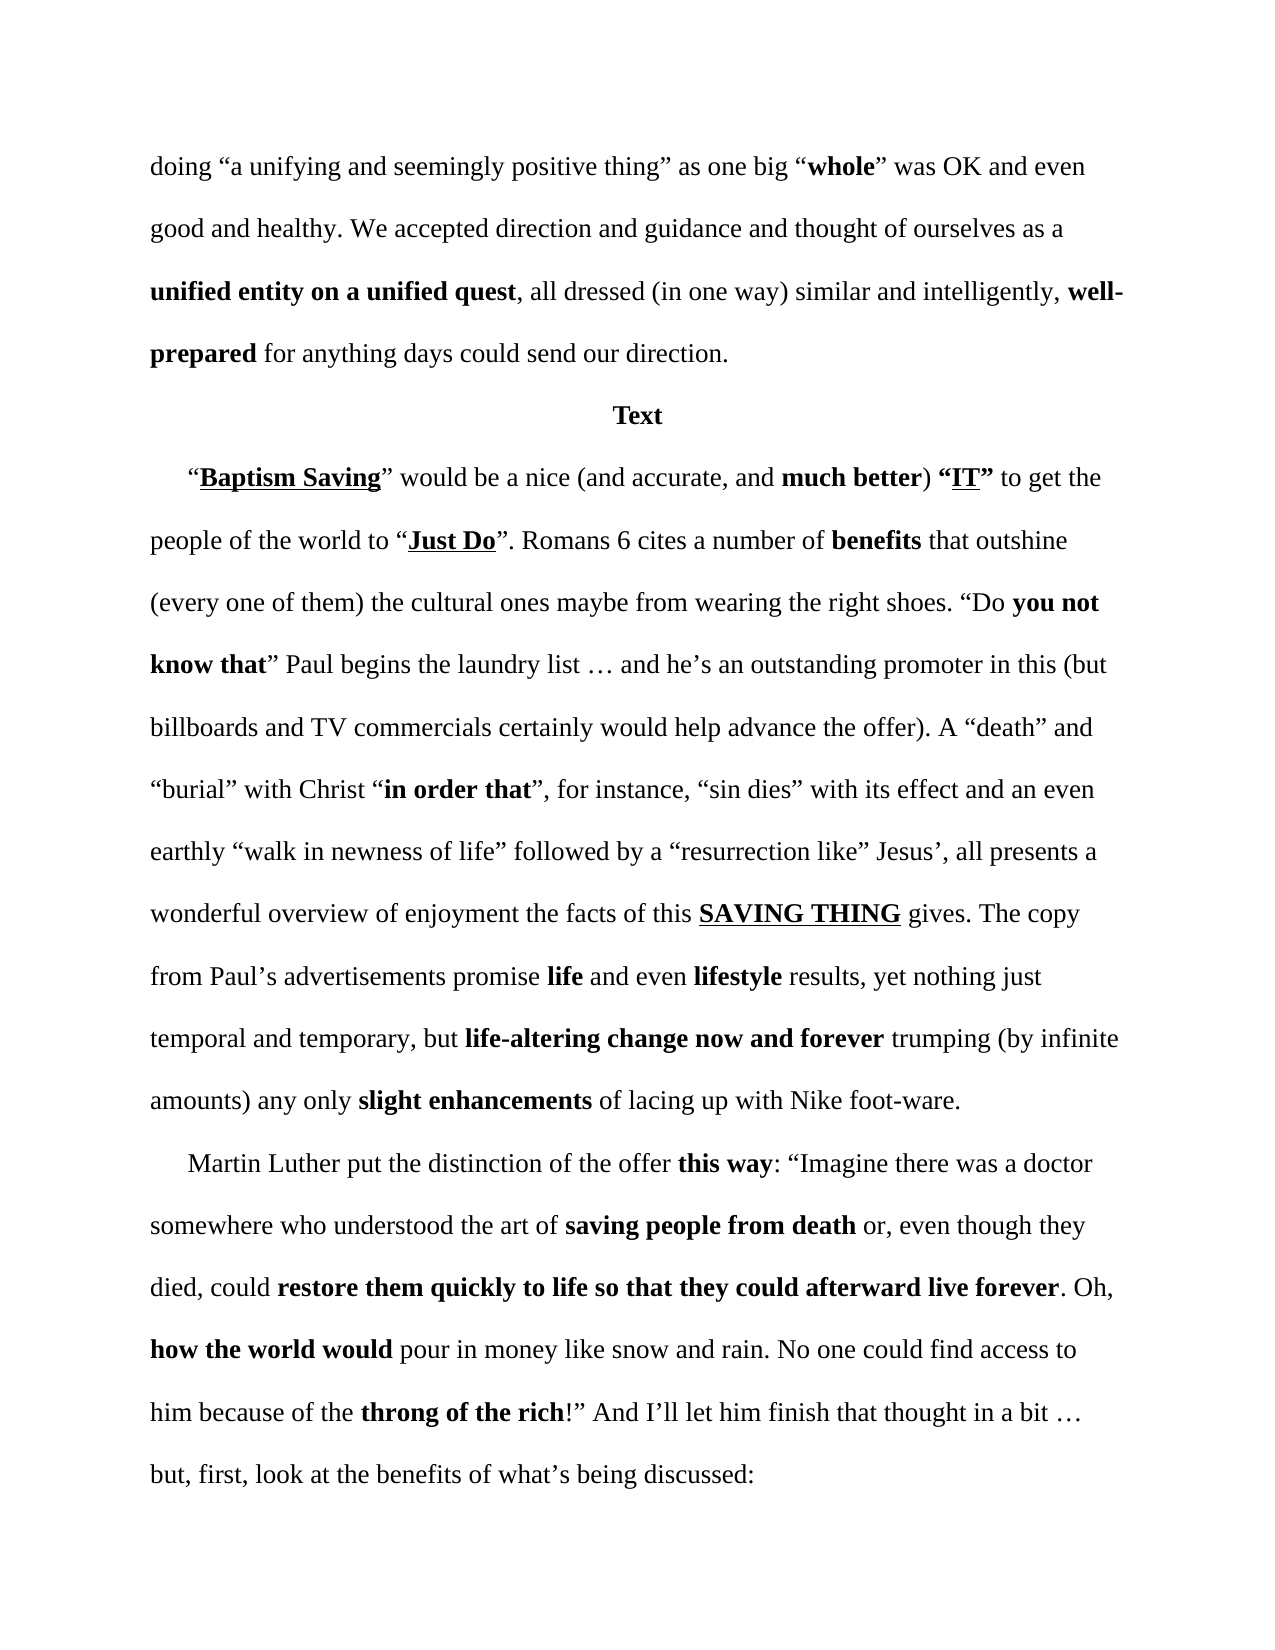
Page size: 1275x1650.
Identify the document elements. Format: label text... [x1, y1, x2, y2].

text Martin Luther put the distinction of the offer this way: “Imagine there was a doctor somewhere who understood the art of saving people from death or, even though they died, could restore them quickly to life so that they could afterward live forever. Oh, how the world would pour in money like snow and rain. No one could find access to him because of the throng of the rich!” And I’ll let him finish that thought in a bit … but, first, look at the benefits of what’s being discussed: [150, 1147, 1125, 1489]
text “Baptism Saving” would be a nice (and accurate, and much better) “IT” to get the people of the world to “Just Do”. Romans 6 cites a number of benefits that outshine (every one of them) the cultural ones maybe from wearing the right shoes. “Do you not know that” Paul begins the laundry list … and he’s an outstanding promoter in this (but billboards and TV commercials certainly would help advance the offer). A “death” and “burial” with Christ “in order that”, for instance, “sin dies” with its effect and an even earthly “walk in newness of life” followed by a “resurrection like” Jesus’, all presents a wonderful overview of enjoyment the facts of this SAVING THING gives. The copy from Paul’s advertisements promise life and even lifestyle results, yet nothing just temporal and temporary, but life-altering change now and forever trumping (by infinite amounts) any only slight enhancements of lacing up with Nike foot-ware. [150, 461, 1125, 1116]
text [150, 150, 1125, 368]
text Text [150, 399, 1125, 430]
